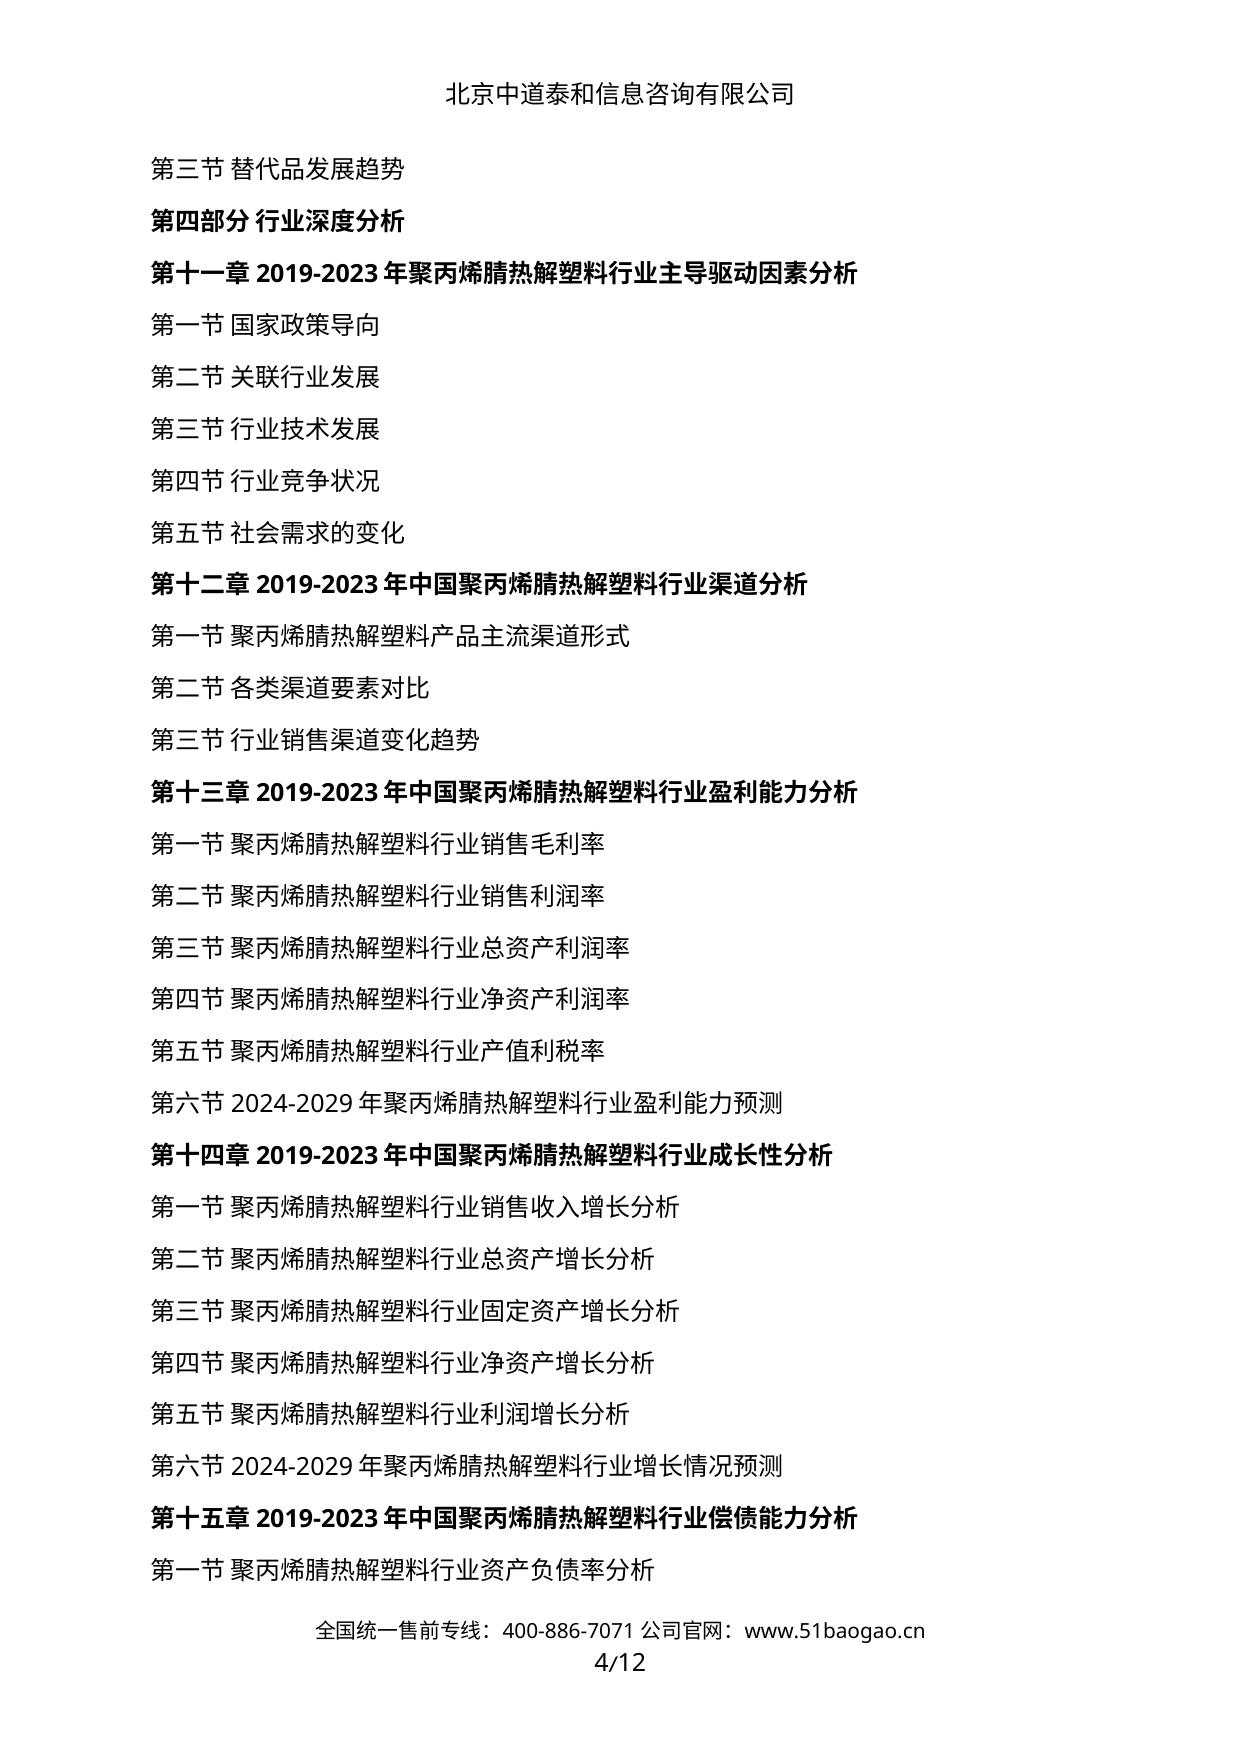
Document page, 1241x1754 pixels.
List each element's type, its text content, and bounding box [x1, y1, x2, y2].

text 第一节 聚丙烯腈热解塑料行业销售毛利率 [150, 824, 1090, 861]
text 第六节 2024-2029年聚丙烯腈热解塑料行业增长情况预测 [150, 1447, 1090, 1483]
text 第二节 聚丙烯腈热解塑料行业销售利润率 [150, 876, 1090, 912]
text 第一节 聚丙烯腈热解塑料行业销售收入增长分析 [150, 1187, 1090, 1224]
text 第二节 各类渠道要素对比 [150, 669, 1090, 705]
text 第六节 2024-2029年聚丙烯腈热解塑料行业盈利能力预测 [150, 1084, 1090, 1120]
text 第二节 关联行业发展 [150, 357, 1090, 394]
text 第十四章 2019-2023年中国聚丙烯腈热解塑料行业成长性分析 [150, 1136, 1090, 1172]
text 第十二章 2019-2023年中国聚丙烯腈热解塑料行业渠道分析 [150, 565, 1090, 601]
text 第三节 替代品发展趋势 [150, 150, 1090, 186]
text 第十一章 2019-2023年聚丙烯腈热解塑料行业主导驱动因素分析 [150, 254, 1090, 290]
text 第十三章 2019-2023年中国聚丙烯腈热解塑料行业盈利能力分析 [150, 772, 1090, 809]
text 第五节 社会需求的变化 [150, 513, 1090, 549]
text 第四节 行业竞争状况 [150, 461, 1090, 497]
text 第一节 聚丙烯腈热解塑料行业资产负债率分析 [150, 1551, 1090, 1587]
text 第五节 聚丙烯腈热解塑料行业利润增长分析 [150, 1395, 1090, 1431]
text 第三节 聚丙烯腈热解塑料行业总资产利润率 [150, 928, 1090, 964]
text 第四节 聚丙烯腈热解塑料行业净资产利润率 [150, 980, 1090, 1016]
text 第三节 行业销售渠道变化趋势 [150, 721, 1090, 757]
text 第一节 聚丙烯腈热解塑料产品主流渠道形式 [150, 617, 1090, 653]
text 第一节 国家政策导向 [150, 306, 1090, 342]
text 第十五章 2019-2023年中国聚丙烯腈热解塑料行业偿债能力分析 [150, 1499, 1090, 1535]
text 第三节 行业技术发展 [150, 409, 1090, 446]
text 第四部分 行业深度分析 [150, 202, 1090, 238]
text 第五节 聚丙烯腈热解塑料行业产值利税率 [150, 1032, 1090, 1068]
text 第三节 聚丙烯腈热解塑料行业固定资产增长分析 [150, 1291, 1090, 1327]
text 第二节 聚丙烯腈热解塑料行业总资产增长分析 [150, 1239, 1090, 1276]
text 第四节 聚丙烯腈热解塑料行业净资产增长分析 [150, 1343, 1090, 1379]
